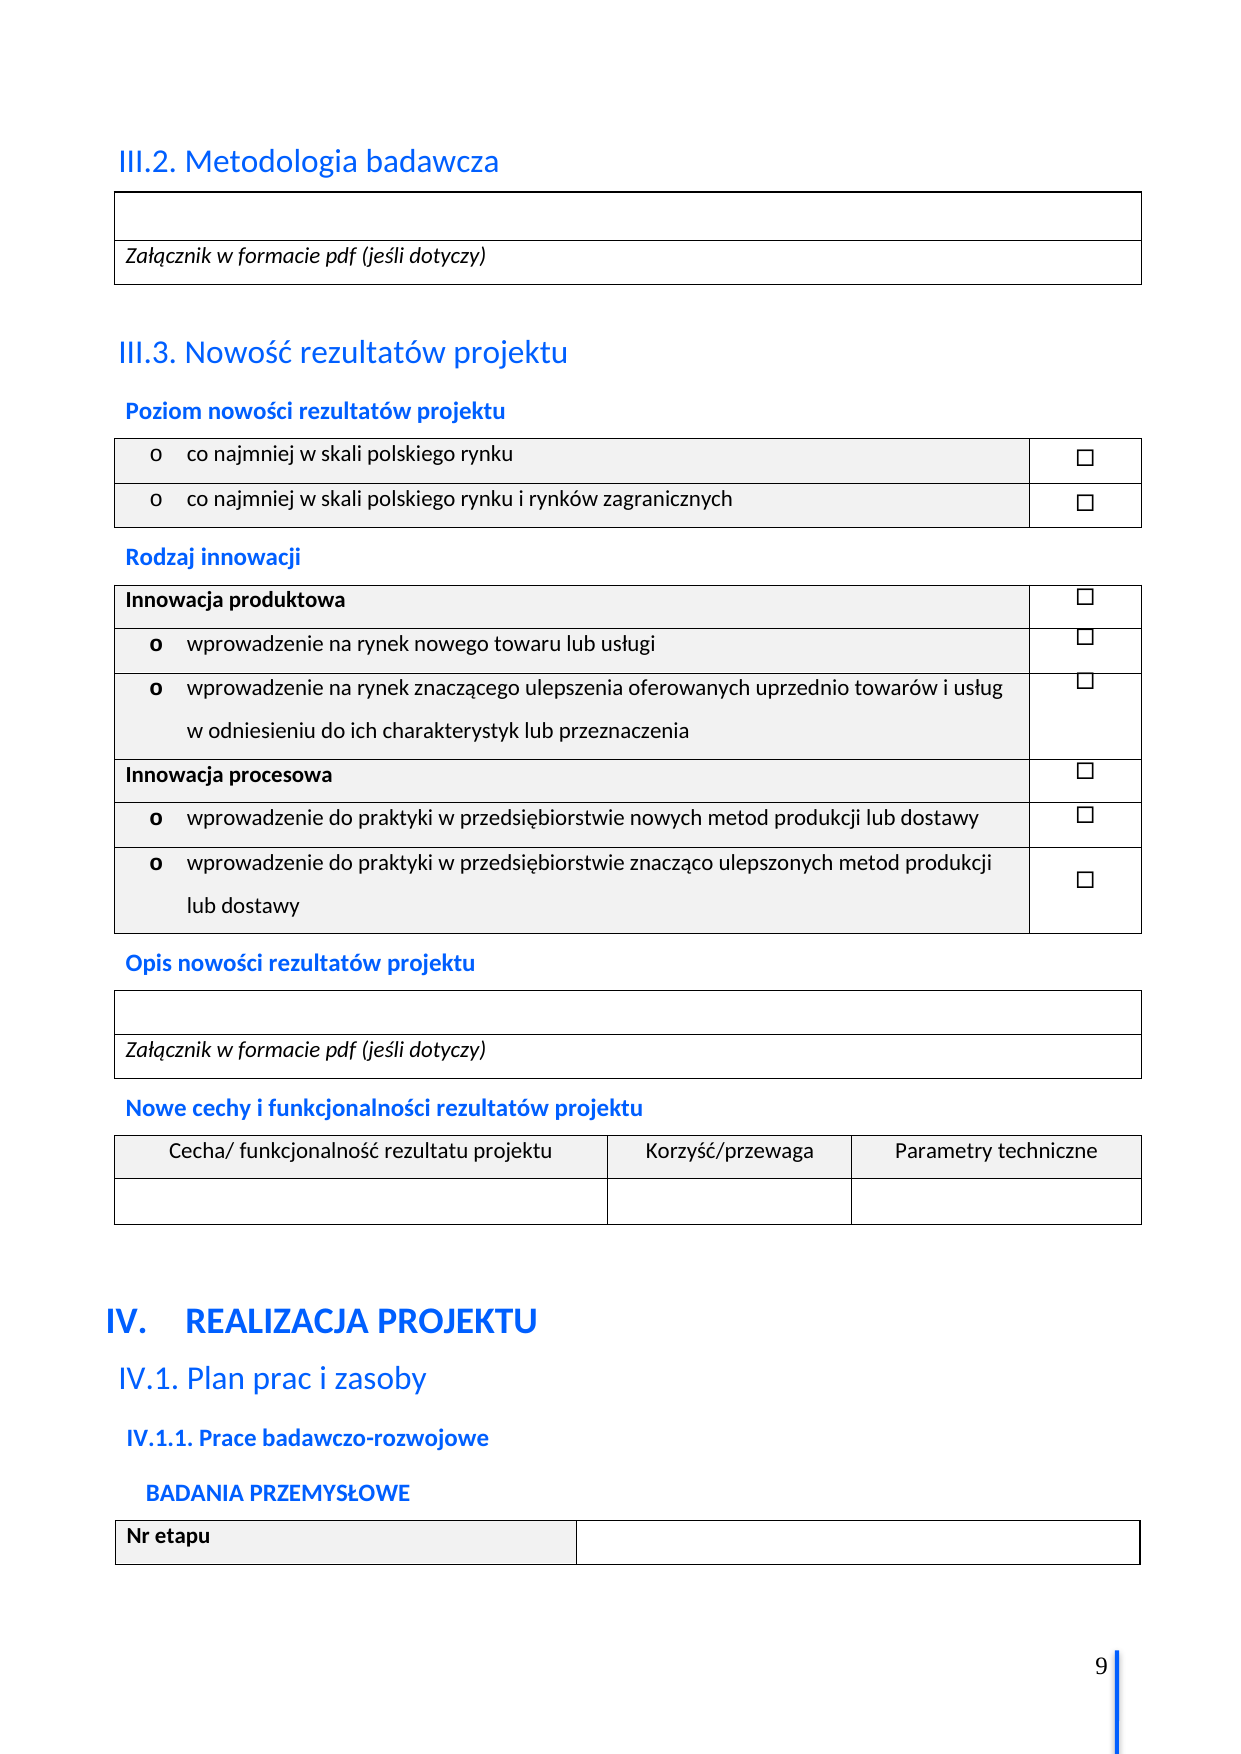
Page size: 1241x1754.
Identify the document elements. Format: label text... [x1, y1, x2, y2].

table_header [115, 193, 1141, 240]
list REALIZACJA PROJEKTU [148, 1308, 1107, 1340]
table_cell Nowe cechy i funkcjonalności rezultatów projektu [114, 1079, 1141, 1135]
table_cell [1030, 629, 1141, 672]
table_cell [1030, 586, 1141, 628]
table_cell wprowadzenie na rynek znaczącego ulepszenia oferowanych uprzednio towarów i usług w odniesieniu do ich charakterystyk lub przeznaczenia [115, 674, 1029, 759]
table_cell co najmniej w skali polskiego rynku [115, 439, 1029, 483]
table_cell Korzyść/przewaga [608, 1136, 851, 1178]
table_cell [577, 1521, 1139, 1563]
table_cell [115, 1179, 607, 1224]
table_cell wprowadzenie na rynek nowego towaru lub usługi [115, 629, 1029, 672]
text IV.1. Plan prac i zasoby [118, 1365, 1107, 1396]
table_cell [1030, 848, 1141, 933]
table_cell Innowacja procesowa [115, 760, 1029, 802]
text III.3. Nowość rezultatów projektu [118, 338, 1107, 369]
table_cell [1030, 803, 1141, 847]
table_cell Parametry techniczne [852, 1136, 1141, 1178]
table_cell Opis nowości rezultatów projektu [114, 934, 1141, 990]
text III.2. Metodologia badawcza [118, 148, 1107, 179]
table_cell Cecha/ funkcjonalność rezultatu projektu [115, 1136, 607, 1178]
table_cell co najmniej w skali polskiego rynku i rynków zagranicznych [115, 484, 1029, 527]
table_cell [1030, 760, 1141, 802]
table_header Poziom nowości rezultatów projektu [114, 382, 1141, 438]
table_cell wprowadzenie do praktyki w przedsiębiorstwie nowych metod produkcji lub dostawy [115, 803, 1029, 847]
table_cell [1030, 674, 1141, 759]
table_cell [115, 991, 1141, 1034]
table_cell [115, 241, 1141, 283]
table_cell [608, 1179, 851, 1224]
table_cell [852, 1179, 1141, 1224]
table_header IV.1.1. Prace badawczo-rozwojowe [115, 1409, 1140, 1465]
table_cell wprowadzenie do praktyki w przedsiębiorstwie znacząco ulepszonych metod produkcji lub dostawy [115, 848, 1029, 933]
table_cell [1030, 439, 1141, 483]
table_cell [1030, 484, 1141, 527]
table_cell Innowacja produktowa [115, 586, 1029, 628]
table_cell Nr etapu [116, 1521, 576, 1563]
table_cell Załącznik w formacie pdf (jeśli dotyczy) [115, 1035, 1141, 1078]
table_cell Rodzaj innowacji [114, 528, 1141, 584]
table_cell BADANIA PRZEMYSŁOWE [115, 1465, 1140, 1520]
